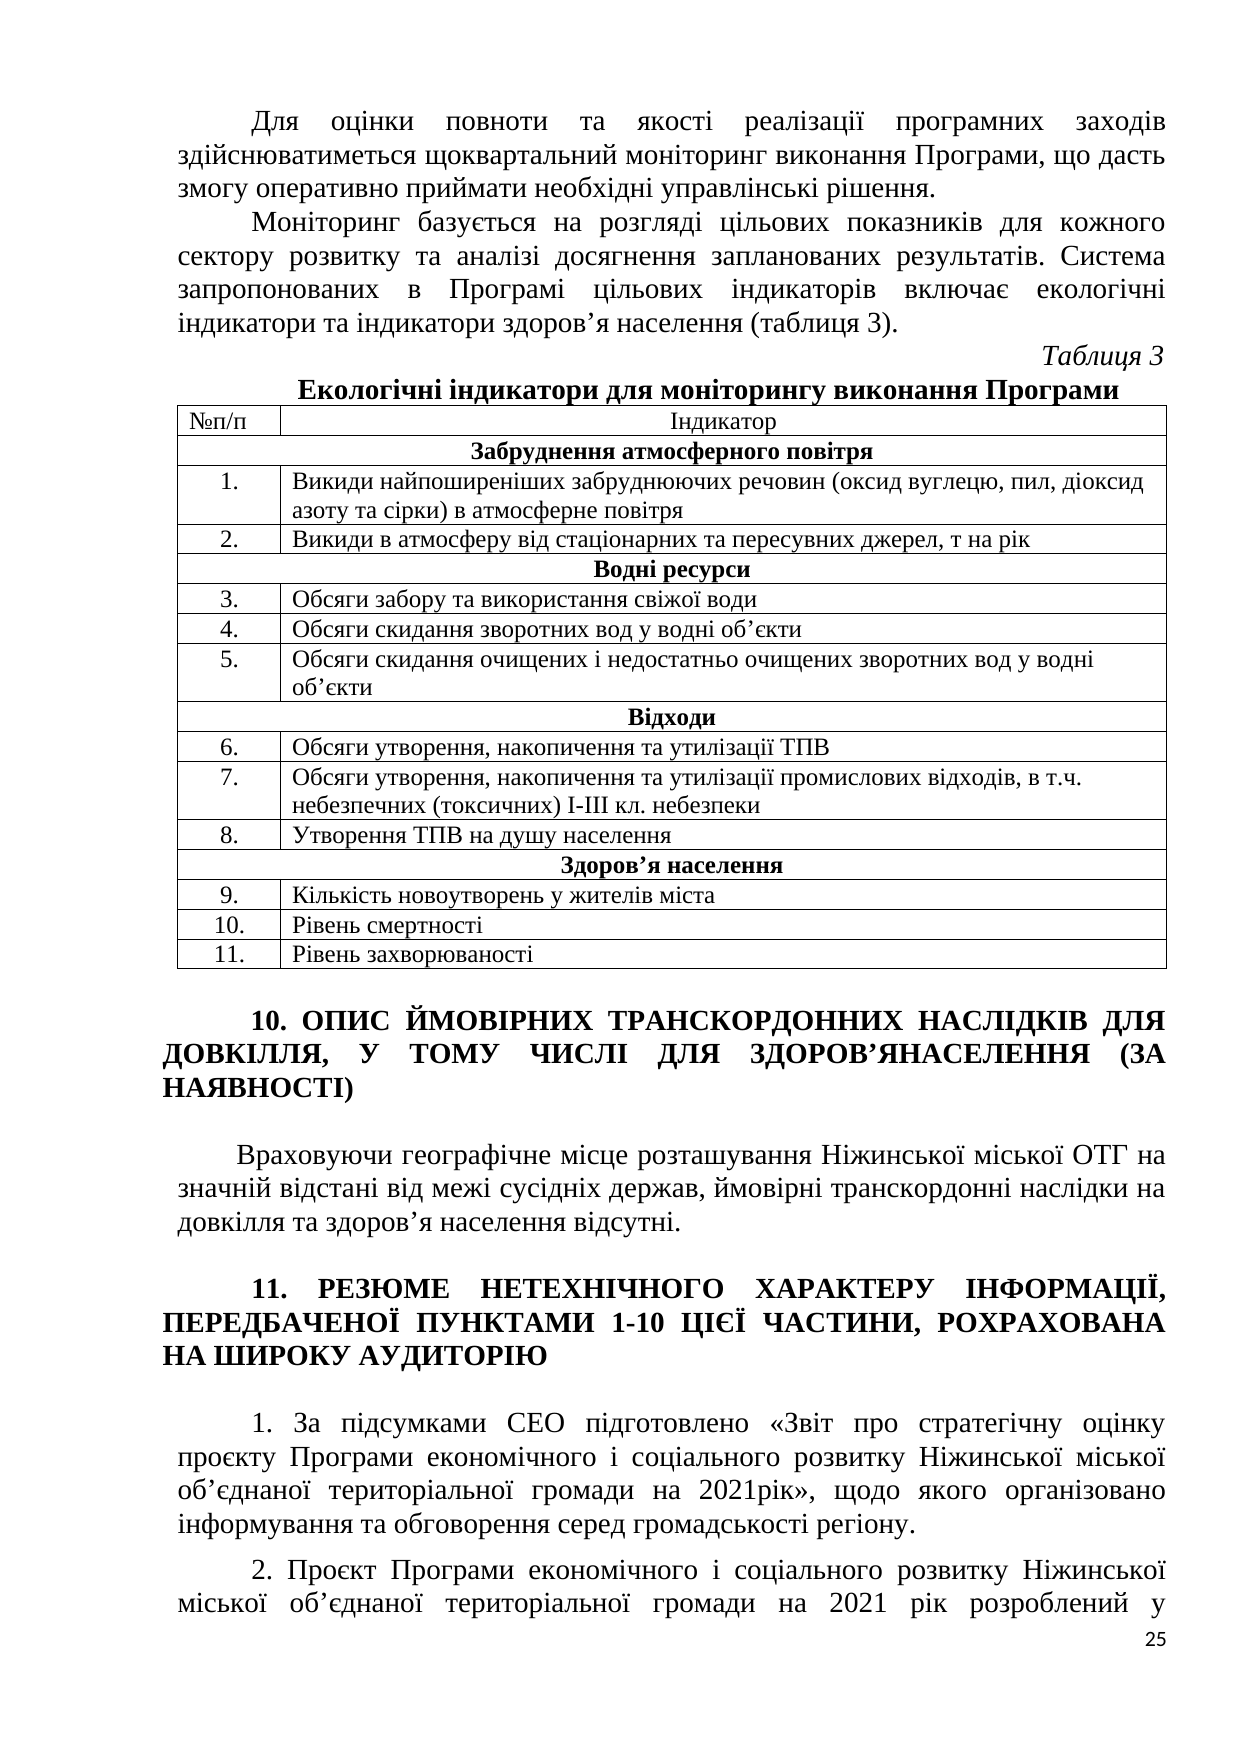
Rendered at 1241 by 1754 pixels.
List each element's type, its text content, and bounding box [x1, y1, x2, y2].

table_cell 2. [178, 525, 280, 553]
text Для оцінки повноти та якості реалізації програмних заходів здійснюватиметься щоквартальний моніторинг виконання Програми, що дасть змогу оперативно приймати необхідні управлінські рішення. [177, 103, 1167, 204]
table_header №п/п [178, 406, 280, 435]
table_cell Обсяги скидання зворотних вод у водні об’єкти [281, 614, 1166, 643]
text Екологічні індикатори для моніторингу виконання Програми [177, 372, 1167, 405]
table_cell Обсяги утворення, накопичення та утилізації ТПВ [281, 732, 1166, 761]
table_cell Рівень смертності [281, 910, 1166, 938]
table_cell Обсяги скидання очищених і недостатньо очищених зворотних вод у водні об’єкти [281, 644, 1166, 701]
table_cell 10. [178, 910, 280, 938]
table_cell Здоров’я населення [178, 850, 1166, 879]
table_cell 4. [178, 614, 280, 643]
text 11. РЕЗЮМЕ НЕТЕХНІЧНОГО ХАРАКТЕРУ ІНФОРМАЦІЇ, ПЕРЕДБАЧЕНОЇ ПУНКТАМИ 1-10 ЦІЄЇ ЧАСТИНИ, РОХРАХОВАНА НА ШИРОКУ АУДИТОРІЮ [162, 1271, 1167, 1372]
table_cell 1. [178, 466, 280, 523]
table_cell 11. [178, 940, 280, 968]
table_cell Утворення ТПВ на душу населення [281, 820, 1166, 849]
text 1. За підсумками СЕО підготовлено «Звіт про стратегічну оцінку проєкту Програми економічного і соціального розвитку Ніжинської міської об’єднаної територіальної громади на 2021рік», щодо якого організовано інформування та обговорення серед громадськості регіону. [177, 1405, 1167, 1539]
text Таблиця 3 [177, 338, 1167, 372]
table_cell Водні ресурси [178, 554, 1166, 583]
table_cell Забруднення атмосферного повітря [178, 436, 1166, 465]
list 10. ОПИС ЙМОВІРНИХ ТРАНСКОРДОННИХ НАСЛІДКІВ ДЛЯ ДОВКІЛЛЯ, У ТОМУ ЧИСЛІ ДЛЯ ЗДОРОВ’ЯНАСЕЛЕННЯ (ЗА НАЯВНОСТІ) [162, 1003, 1167, 1103]
table_cell 7. [178, 762, 280, 819]
table_cell 9. [178, 880, 280, 909]
table_header Індикатор [281, 406, 1166, 435]
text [177, 1552, 1167, 1619]
table_cell Обсяги утворення, накопичення та утилізації промислових відходів, в т.ч. небезпечних (токсичних) І-ІІІ кл. небезпеки [281, 762, 1166, 819]
table_cell 5. [178, 644, 280, 701]
table_cell Відходи [178, 702, 1166, 731]
table_cell Викиди в атмосферу від стаціонарних та пересувних джерел, т на рік [281, 525, 1166, 553]
table_cell 6. [178, 732, 280, 761]
table_cell Рівень захворюваності [281, 940, 1166, 968]
table_cell Кількість новоутворень у жителів міста [281, 880, 1166, 909]
table_cell 8. [178, 820, 280, 849]
table_cell Обсяги забору та використання свіжої води [281, 584, 1166, 613]
table_cell 3. [178, 584, 280, 613]
text Враховуючи географічне місце розташування Ніжинської міської ОТГ на значній відстані від межі сусідніх держав, ймовірні транскордонні наслідки на довкілля та здоров’я населення відсутні. [177, 1137, 1167, 1238]
text Моніторинг базується на розгляді цільових показників для кожного сектору розвитку та аналізі досягнення запланованих результатів. Система запропонованих в Програмі цільових індикаторів включає екологічні індикатори та індикатори здоров’я населення (таблиця 3). [177, 204, 1167, 338]
table_cell Викиди найпоширеніших забруднюючих речовин (оксид вуглецю, пил, діоксид азоту та сірки) в атмосферне повітря [281, 466, 1166, 523]
